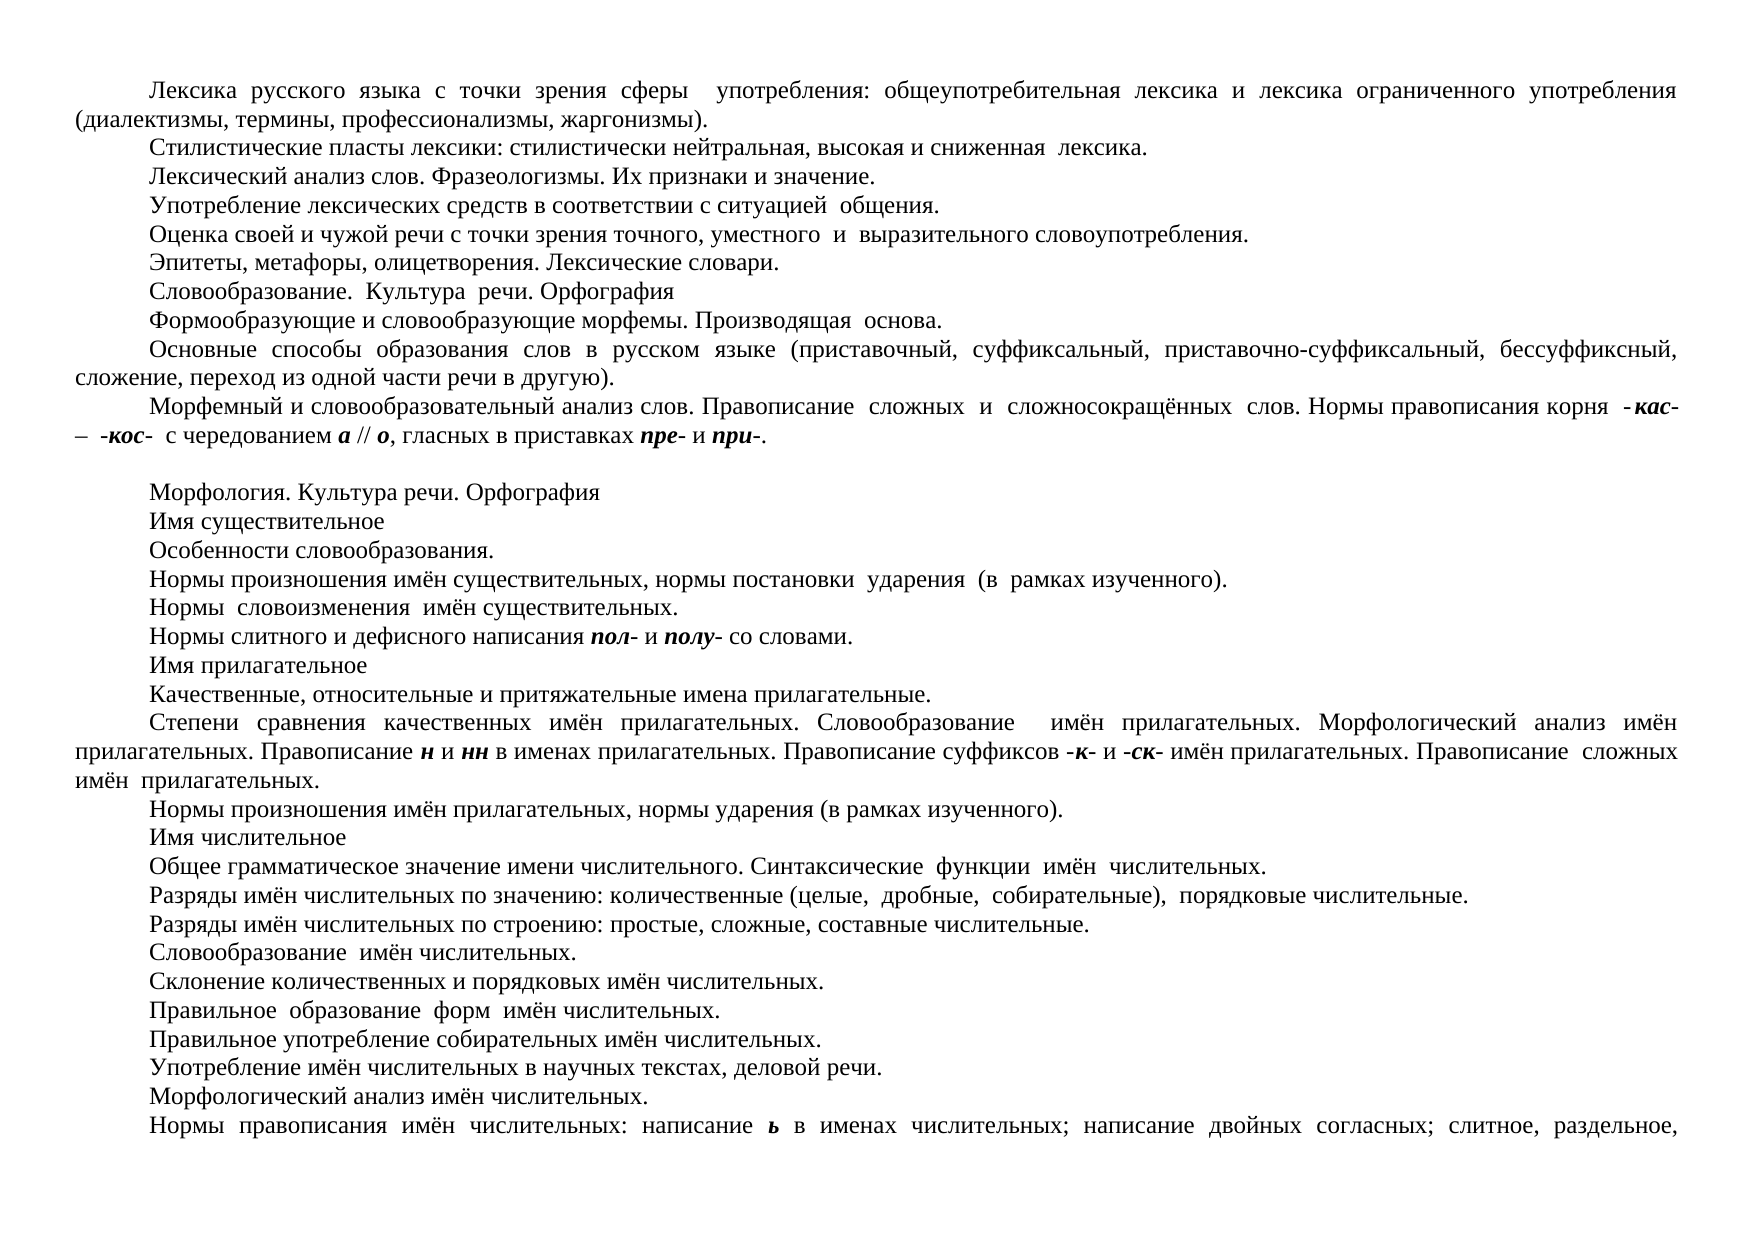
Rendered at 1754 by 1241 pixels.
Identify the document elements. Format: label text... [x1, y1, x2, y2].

text Эпитеты, метафоры, олицетворения. Лексические словари. [75, 247, 1679, 276]
text Особенности словообразования. [75, 535, 1679, 564]
text Имя существительное [75, 506, 1679, 535]
text Общее грамматическое значение имени числительного. Синтаксические функции имён числительных. [75, 851, 1679, 880]
text Имя прилагательное [75, 650, 1679, 679]
text Основные способы образования слов в русском языке (приставочный, суффиксальный, приставочно-суффиксальный, бессуффиксный, сложение, переход из одной части речи в другую). [75, 334, 1679, 391]
text Оценка своей и чужой речи с точки зрения точного, уместного и выразительного словоупотребления. [75, 219, 1679, 247]
text Степени сравнения качественных имён прилагательных. Словообразование имён прилагательных. Морфологический анализ имён прилагательных. Правописание н и нн в именах прилагательных. Правописание суффиксов -к- и -ск- имён прилагательных. Правописание сложных имён прилагательных. [75, 707, 1679, 794]
text Нормы произношения имён прилагательных, нормы ударения (в рамках изученного). [75, 794, 1679, 822]
text Словообразование имён числительных. [75, 937, 1679, 966]
text Правильное образование форм имён числительных. [75, 995, 1679, 1024]
text Морфемный и словообразовательный анализ слов. Правописание сложных и сложносокращённых слов. Нормы правописания корня -кас- – -кос- с чередованием а // о, гласных в приставках пре- и при-. [75, 391, 1679, 449]
text Нормы произношения имён существительных, нормы постановки ударения (в рамках изученного). [75, 564, 1679, 592]
text Употребление имён числительных в научных текстах, деловой речи. [75, 1052, 1679, 1081]
text Морфологический анализ имён числительных. [75, 1081, 1679, 1110]
text Правильное употребление собирательных имён числительных. [75, 1024, 1679, 1052]
text Нормы словоизменения имён существительных. [75, 592, 1679, 621]
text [75, 1110, 1679, 1139]
text Разряды имён числительных по строению: простые, сложные, составные числительные. [75, 909, 1679, 937]
text Качественные, относительные и притяжательные имена прилагательные. [75, 679, 1679, 707]
text Употребление лексических средств в соответствии с ситуацией общения. [75, 190, 1679, 219]
text Имя числительное [75, 822, 1679, 851]
text Формообразующие и словообразующие морфемы. Производящая основа. [75, 305, 1679, 334]
text Словообразование. Культура речи. Орфография [75, 276, 1679, 305]
text Нормы слитного и дефисного написания пол- и полу- со словами. [75, 621, 1679, 650]
text Склонение количественных и порядковых имён числительных. [75, 966, 1679, 995]
text Стилистические пласты лексики: стилистически нейтральная, высокая и сниженная лексика. [75, 132, 1679, 161]
text Разряды имён числительных по значению: количественные (целые, дробные, собирательные), порядковые числительные. [75, 880, 1679, 909]
text Морфология. Культура речи. Орфография [75, 477, 1679, 506]
text Лексика русского языка с точки зрения сферы употребления: общеупотребительная лексика и лексика ограниченного употребления (диалектизмы, термины, профессионализмы, жаргонизмы). [75, 75, 1679, 132]
text Лексический анализ слов. Фразеологизмы. Их признаки и значение. [75, 161, 1679, 190]
